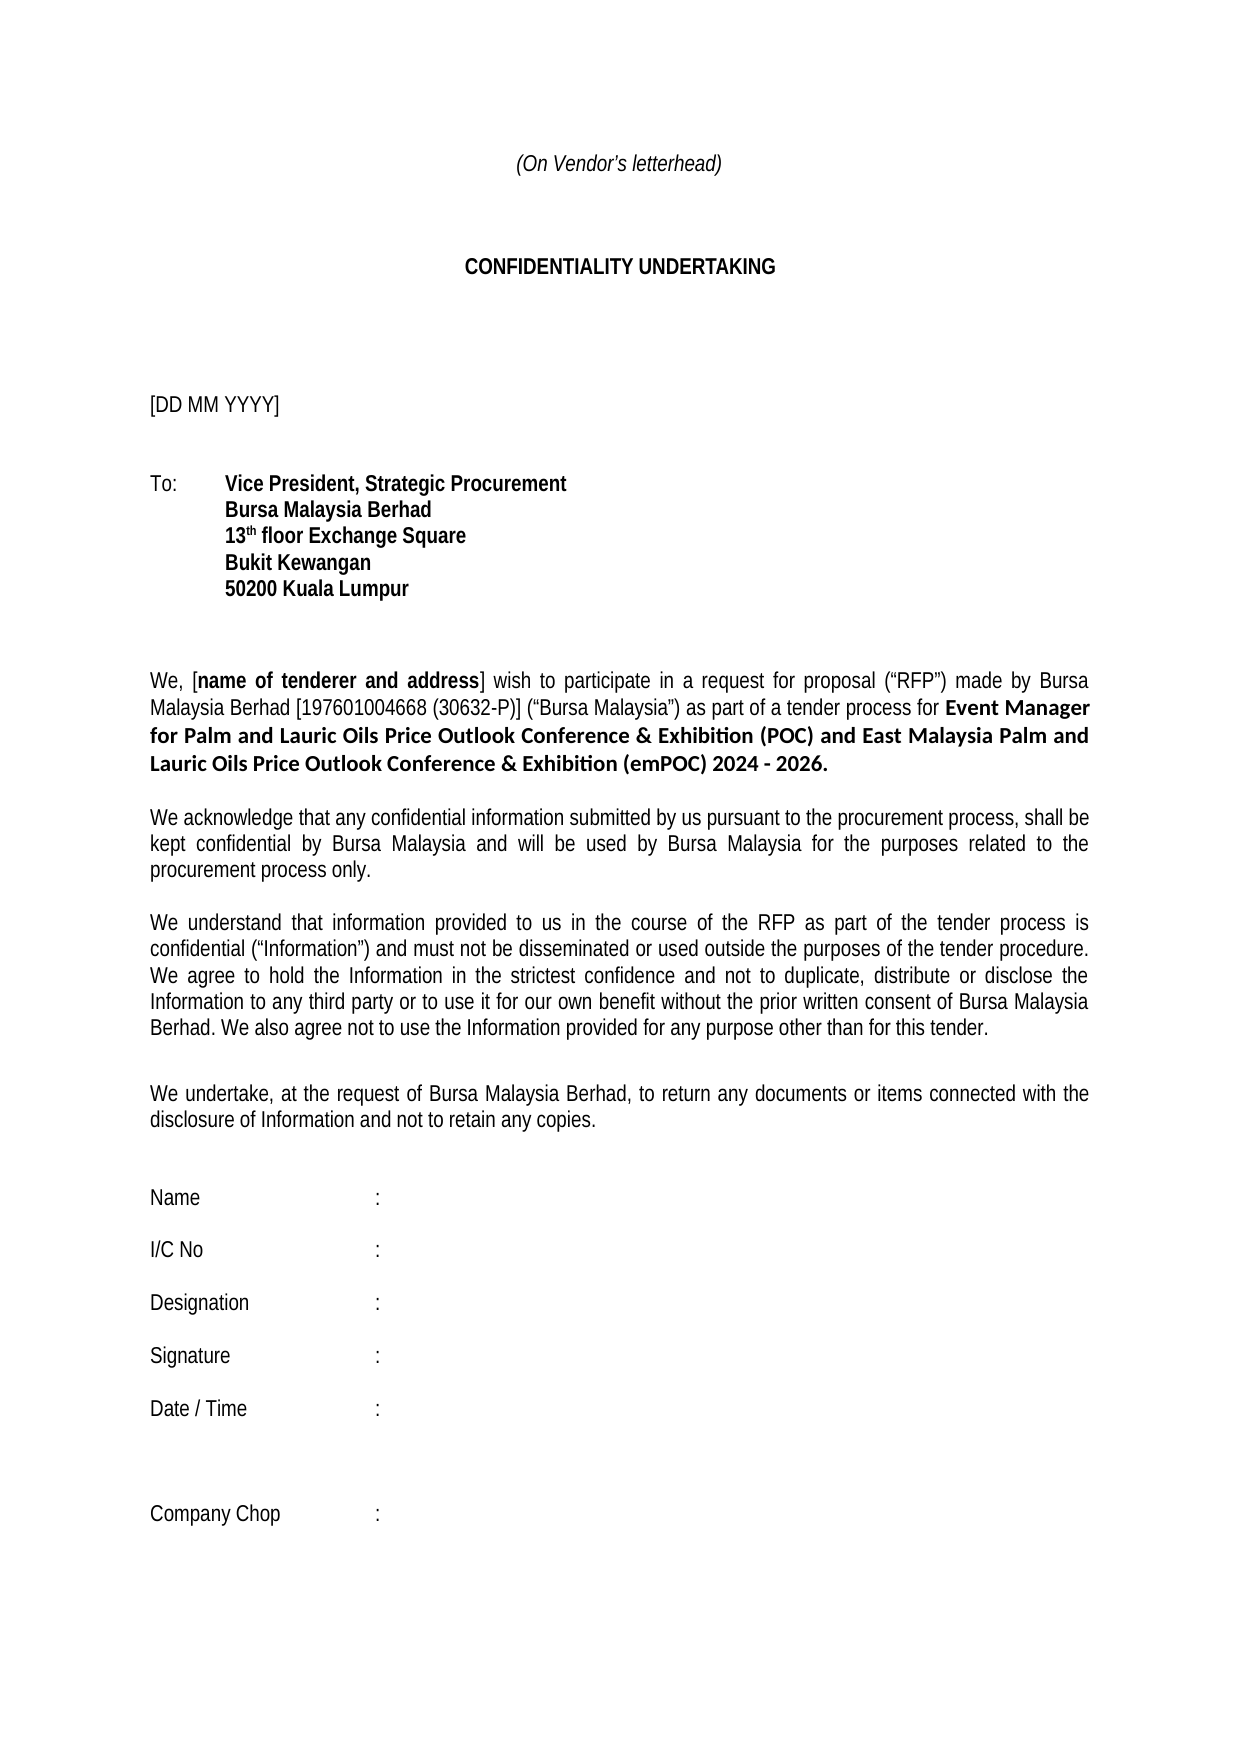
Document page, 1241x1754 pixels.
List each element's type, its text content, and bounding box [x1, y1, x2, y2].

text We acknowledge that any confidential information submitted by us pursuant to the procurement process, shall be kept confidential by Bursa Malaysia and will be used by Bursa Malaysia for the purposes related to the procurement process only. [150, 803, 1090, 883]
text To: Vice President, Strategic Procurement [150, 470, 1090, 496]
text (On Vendor’s letterhead) [150, 150, 1090, 176]
text Date / Time : [150, 1394, 1090, 1421]
text 13th floor Exchange Square [150, 522, 1090, 549]
text Bukit Kewangan [150, 549, 1090, 575]
text Bursa Malaysia Berhad [150, 496, 1090, 522]
text Company Chop : [150, 1500, 1090, 1526]
text Designation : [150, 1289, 1090, 1315]
text We, [name of tenderer and address] wish to participate in a request for proposal (“RFP”) made by Bursa Malaysia Berhad [197601004668 (30632-P)] (“Bursa Malaysia”) as part of a tender process for Event Manager for Palm and Lauric Oils Price Outlook Conference & Exhibition (POC) and East Malaysia Palm and Lauric Oils Price Outlook Conference & Exhibition (emPOC) 2024 - 2026. [150, 667, 1090, 777]
text Name : [150, 1184, 1090, 1210]
text 50200 Kuala Lumpur [150, 575, 1090, 602]
subtitle CONFIDENTIALITY UNDERTAKING [150, 253, 1090, 279]
text [DD MM YYYY] [150, 391, 1090, 417]
text I/C No : [150, 1236, 1090, 1263]
text We understand that information provided to us in the course of the RFP as part of the tender process is confidential (“Information”) and must not be disseminated or used outside the purposes of the tender procedure. We agree to hold the Information in the strictest confidence and not to duplicate, distribute or disclose the Information to any third party or to use it for our own benefit without the prior written consent of Bursa Malaysia Berhad. We also agree not to use the Information provided for any purpose other than for this tender. [150, 909, 1090, 1041]
text We undertake, at the request of Bursa Malaysia Berhad, to return any documents or items connected with the disclosure of Information and not to retain any copies. [150, 1079, 1090, 1132]
text Signature : [150, 1342, 1090, 1368]
